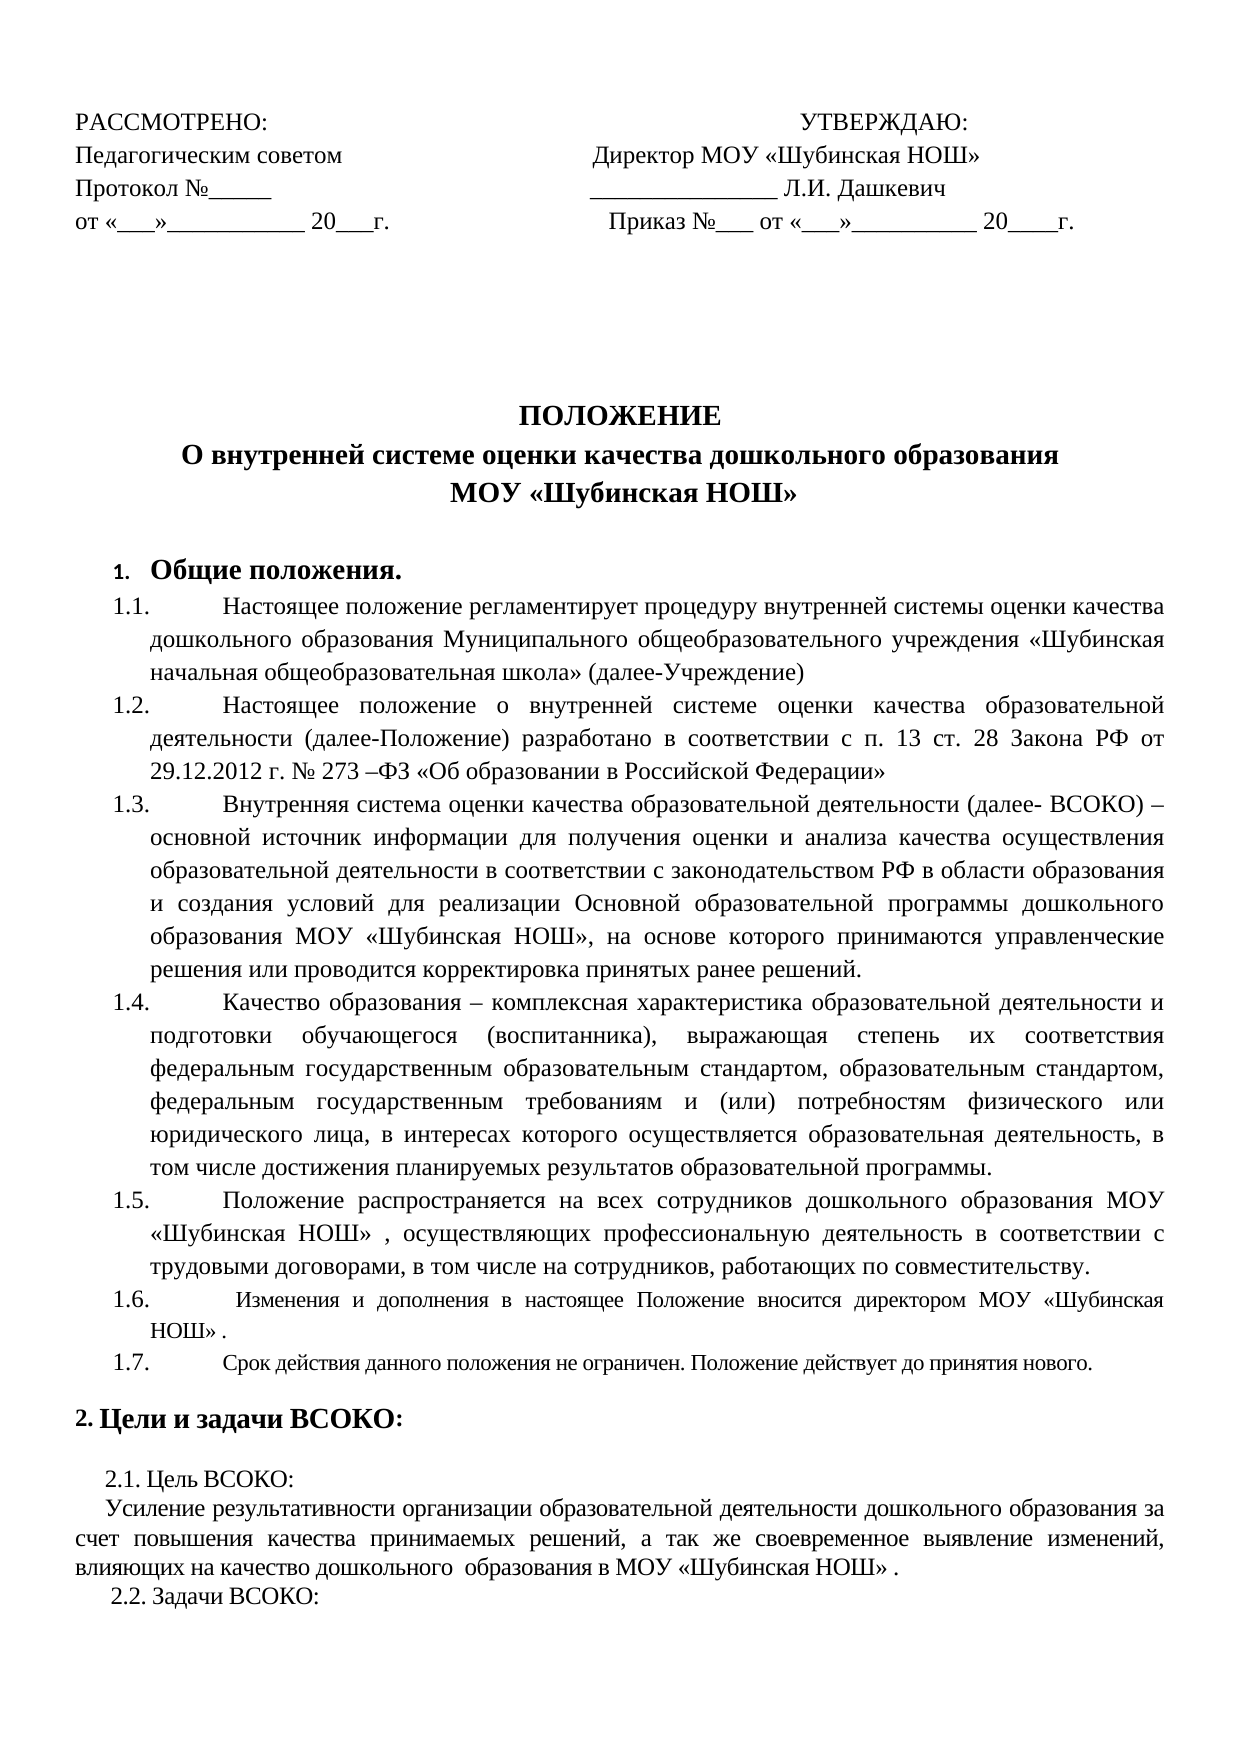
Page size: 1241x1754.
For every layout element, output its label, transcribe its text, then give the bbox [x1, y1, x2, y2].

text МОУ «Шубинская НОШ» [75, 475, 1165, 509]
list Срок действия данного положения не ограничен. Положение действует до принятия нового. [112, 1347, 1165, 1376]
list Настоящее положение о внутренней системе оценки качества образовательной деятельности (далее-Положение) разработано в соответствии с п. 13 ст. 28 Закона РФ от 29.12.2012 г. № 273 –ФЗ «Об образовании в Российской Федерации» [112, 690, 1165, 785]
text ПОЛОЖЕНИЕ [75, 398, 1165, 432]
text РАССМОТРЕНО: УТВЕРЖДАЮ: [75, 107, 1165, 136]
text 2.1. Цель ВСОКО: [75, 1464, 1165, 1493]
text 2. Цели и задачи ВСОКО: [75, 1401, 1165, 1435]
text 2.2. Задачи ВСОКО: [75, 1581, 1165, 1610]
text О внутренней системе оценки качества дошкольного образования [75, 437, 1165, 470]
text Педагогическим советом Директор МОУ «Шубинская НОШ» [75, 140, 1165, 169]
list Положение распространяется на всех сотрудников дошкольного образования МОУ «Шубинская НОШ» , осуществляющих профессиональную деятельность в соответствии с трудовыми договорами, в том числе на сотрудников, работающих по совместительству. [112, 1185, 1165, 1280]
list Общие положения. [112, 552, 1165, 586]
list Настоящее положение регламентирует процедуру внутренней системы оценки качества дошкольного образования Муниципального общеобразовательного учреждения «Шубинская начальная общеобразовательная школа» (далее-Учреждение) [112, 591, 1165, 686]
list Качество образования – комплексная характеристика образовательной деятельности и подготовки обучающегося (воспитанника), выражающая степень их соответствия федеральным государственным образовательным стандартом, образовательным стандартом, федеральным государственным требованиям и (или) потребностям физического или юридического лица, в интересах которого осуществляется образовательная деятельность, в том числе достижения планируемых результатов образовательной программы. [112, 987, 1165, 1181]
list Изменения и дополнения в настоящее Положение вносится директором МОУ «Шубинская НОШ» . [112, 1284, 1165, 1343]
text Усиление результативности организации образовательной деятельности дошкольного образования за счет повышения качества принимаемых решений, а так же своевременное выявление изменений, влияющих на качество дошкольного образования в МОУ «Шубинская НОШ» . [75, 1493, 1165, 1581]
list Внутренняя система оценки качества образовательной деятельности (далее- ВСОКО) – основной источник информации для получения оценки и анализа качества осуществления образовательной деятельности в соответствии с законодательством РФ в области образования и создания условий для реализации Основной образовательной программы дошкольного образования МОУ «Шубинская НОШ», на основе которого принимаются управленческие решения или проводится корректировка принятых ранее решений. [112, 789, 1165, 983]
text Протокол №_____ _______________ Л.И. Дашкевич [75, 173, 1165, 202]
text от «___»___________ 20___г. Приказ №___ от «___»__________ 20____г. [75, 206, 1165, 235]
